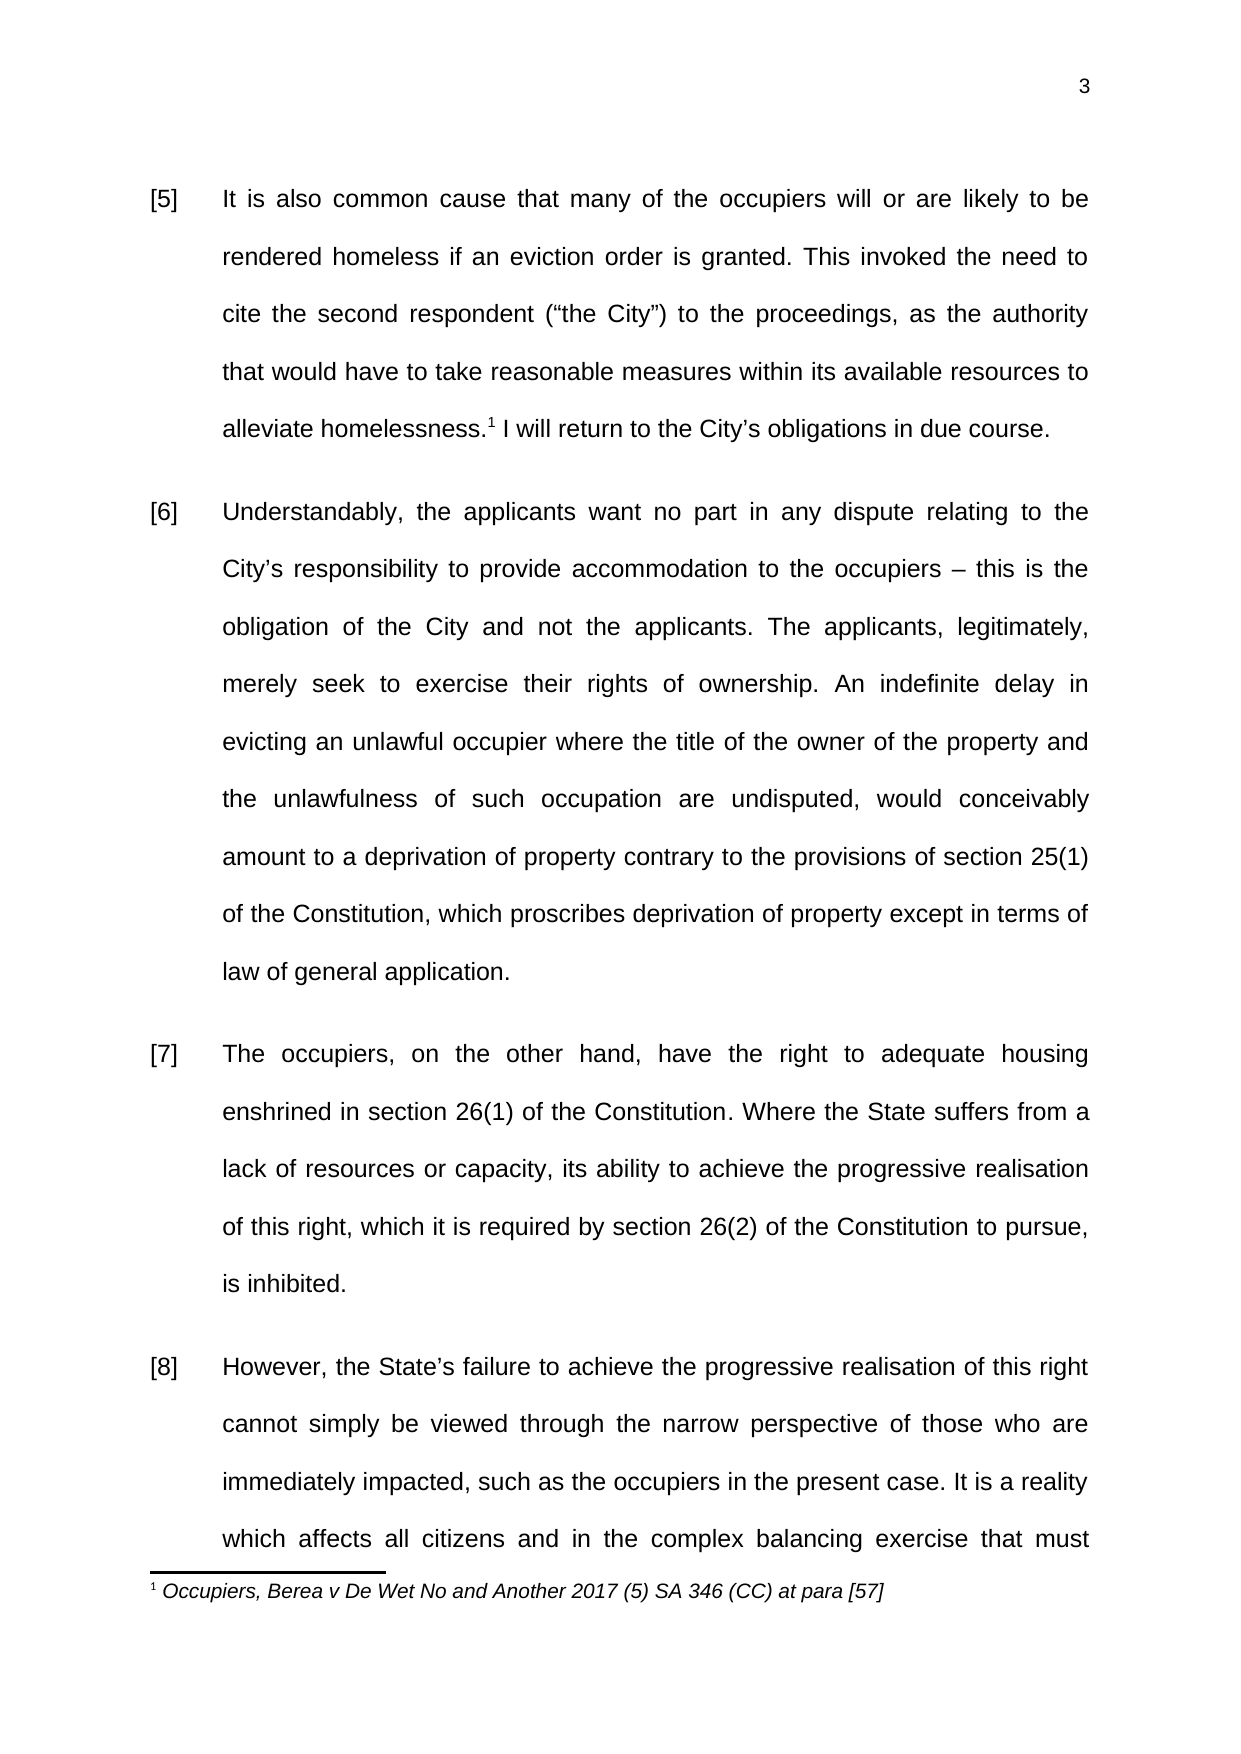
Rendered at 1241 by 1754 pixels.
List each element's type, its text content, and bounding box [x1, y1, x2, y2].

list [150, 1351, 1090, 1553]
list The occupiers, on the other hand, have the right to adequate housing enshrined in section 26(1) of the Constitution. Where the State suffers from a lack of resources or capacity, its ability to achieve the progressive realisation of this right, which it is required by section 26(2) of the Constitution to pursue, is inhibited. [150, 1039, 1090, 1298]
list Understandably, the applicants want no part in any dispute relating to the City’s responsibility to provide accommodation to the occupiers – this is the obligation of the City and not the applicants. The applicants, legitimately, merely seek to exercise their rights of ownership. An indefinite delay in evicting an unlawful occupier where the title of the owner of the property and the unlawfulness of such occupation are undisputed, would conceivably amount to a deprivation of property contrary to the provisions of section 25(1) of the Constitution, which proscribes deprivation of property except in terms of law of general application. [150, 496, 1090, 985]
list It is also common cause that many of the occupiers will or are likely to be rendered homeless if an eviction order is granted. This invoked the need to cite the second respondent (“the City”) to the proceedings, as the authority that would have to take reasonable measures within its available resources to alleviate homelessness. I will return to the City’s obligations in due course. [150, 184, 1090, 443]
